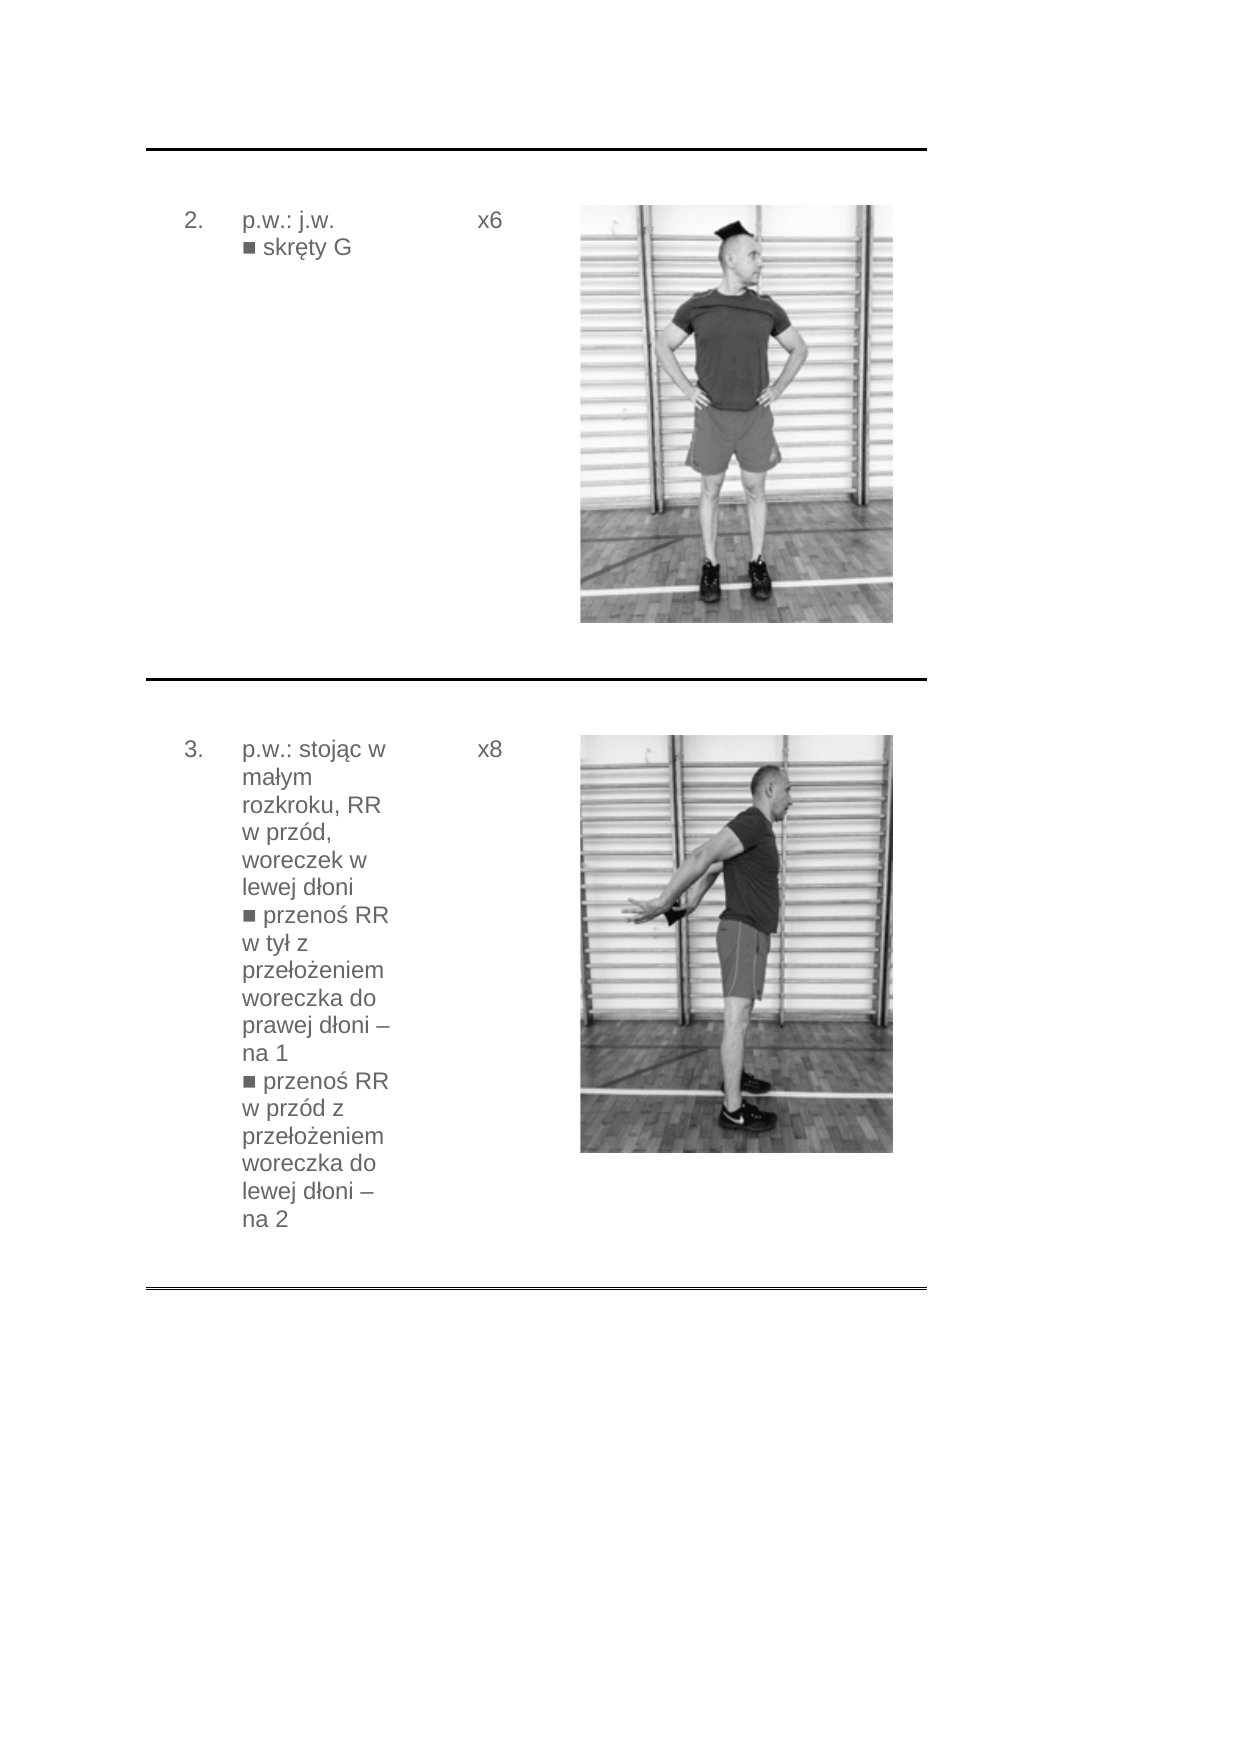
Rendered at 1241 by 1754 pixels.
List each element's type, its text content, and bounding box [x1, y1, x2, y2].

table_cell 3. [146, 681, 226, 1287]
table_cell [565, 151, 927, 677]
table_cell x6 [415, 151, 565, 677]
picture [580, 735, 893, 1153]
table_cell x8 [415, 681, 565, 1287]
picture [580, 205, 893, 623]
table_cell p.w.: j.w. ■ skręty G [226, 151, 415, 677]
table_cell p.w.: stojąc w małym rozkroku, RR w przód, woreczek w lewej dłoni ■ przenoś RR w tył z przełożeniem woreczka do prawej dłoni – na 1 ■ przenoś RR w przód z przełożeniem woreczka do lewej dłoni – na 2 [226, 681, 415, 1287]
table_cell [565, 681, 927, 1287]
table_cell 2. [146, 151, 226, 677]
